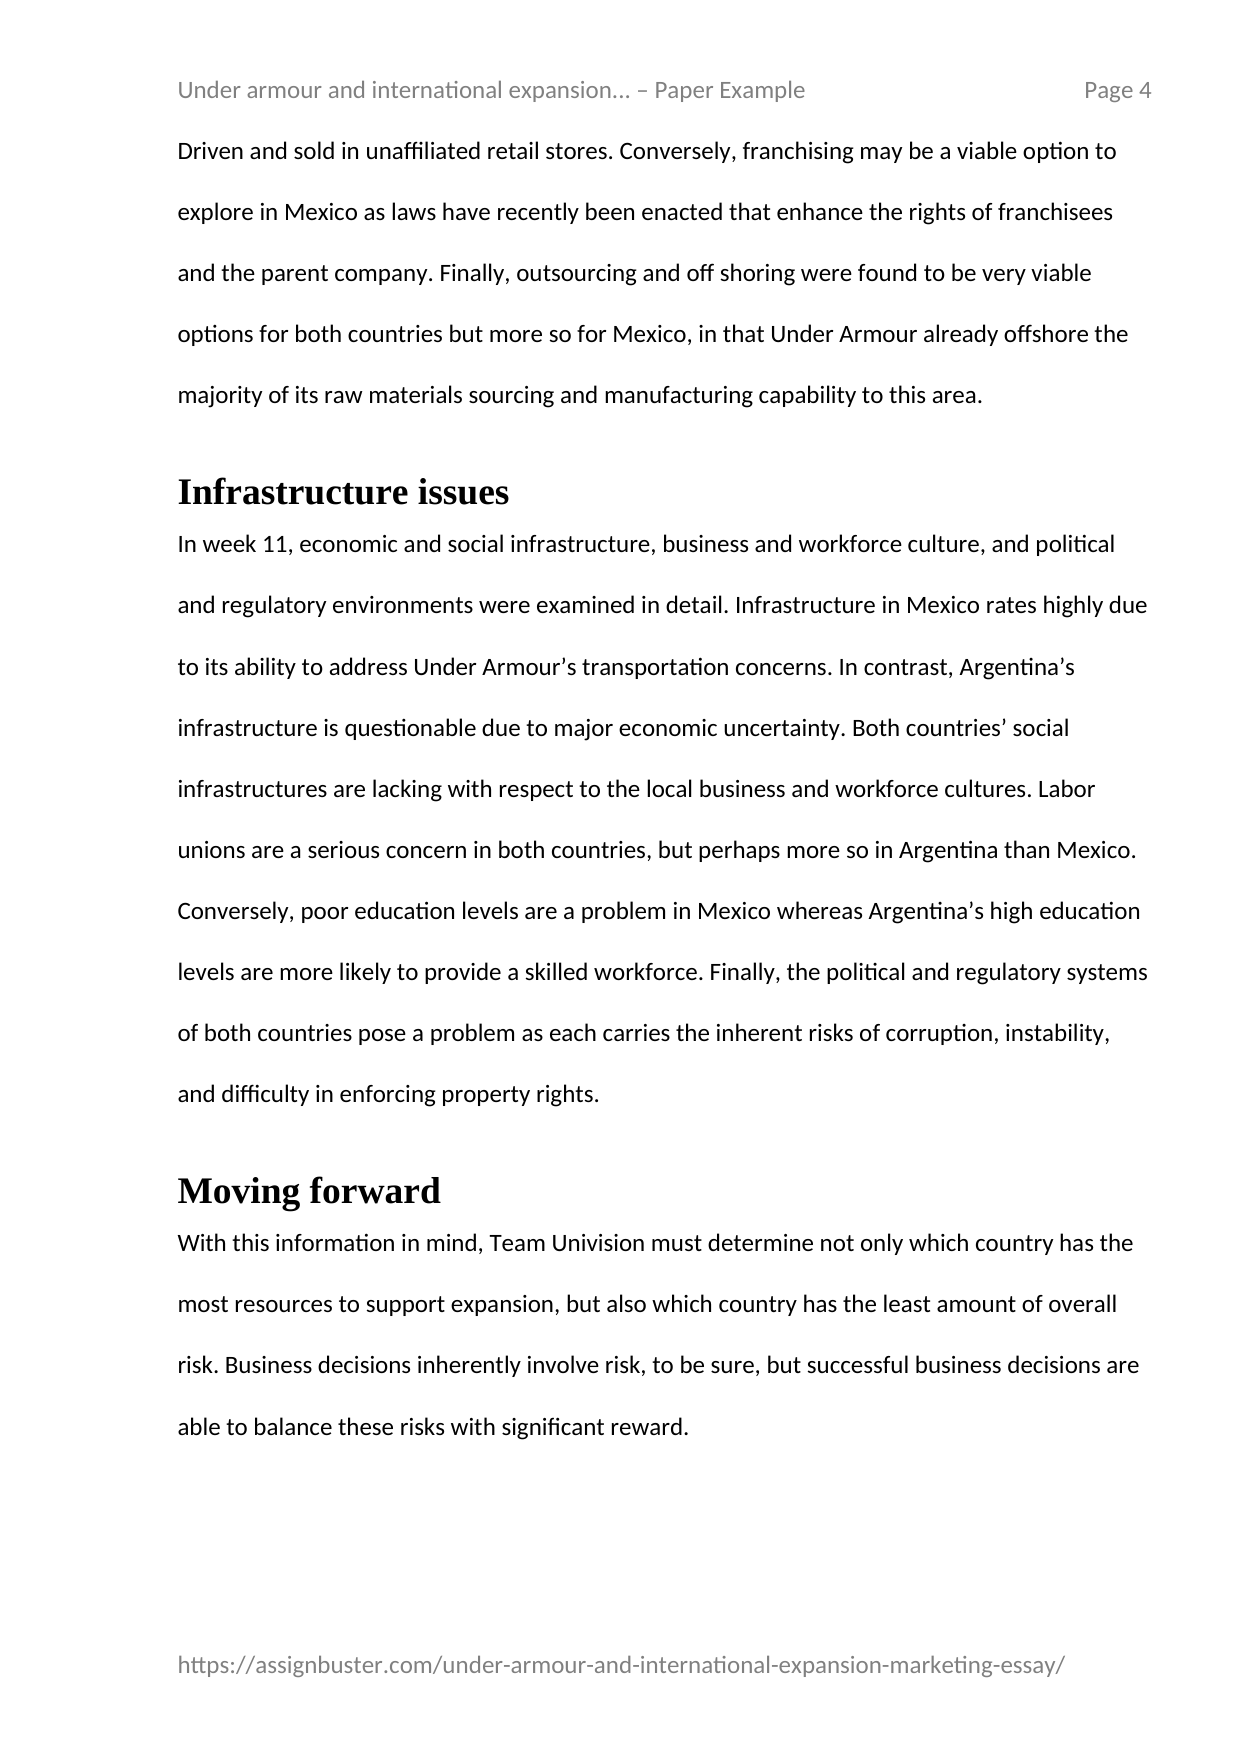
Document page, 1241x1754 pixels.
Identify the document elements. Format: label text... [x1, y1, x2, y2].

text With this information in mind, Team Univision must determine not only which country has the most resources to support expansion, but also which country has the least amount of overall risk. Business decisions inherently involve risk, to be sure, but successful business decisions are able to balance these risks with significant reward. [177, 1227, 1152, 1441]
subtitle Infrastructure issues [177, 469, 1152, 513]
text Driven and sold in unaffiliated retail stores. Conversely, franchising may be a viable option to explore in Mexico as laws have recently been enacted that enhance the rights of franchisees and the parent company. Finally, outsourcing and off shoring were found to be very viable options for both countries but more so for Mexico, in that Under Armour already offshore the majority of its raw materials sourcing and manufacturing capability to this area. [177, 135, 1152, 409]
subtitle Moving forward [177, 1168, 1152, 1212]
text In week 11, economic and social infrastructure, business and workforce culture, and political and regulatory environments were examined in detail. Infrastructure in Mexico rates highly due to its ability to address Under Armour’s transportation concerns. In contrast, Argentina’s infrastructure is questionable due to major economic uncertainty. Both countries’ social infrastructures are lacking with respect to the local business and workforce cultures. Labor unions are a serious concern in both countries, but perhaps more so in Argentina than Mexico. Conversely, poor education levels are a problem in Mexico whereas Argentina’s high education levels are more likely to provide a skilled workforce. Finally, the political and regulatory systems of both countries pose a problem as each carries the inherent risks of corruption, instability, and difficulty in enforcing property rights. [177, 528, 1152, 1108]
